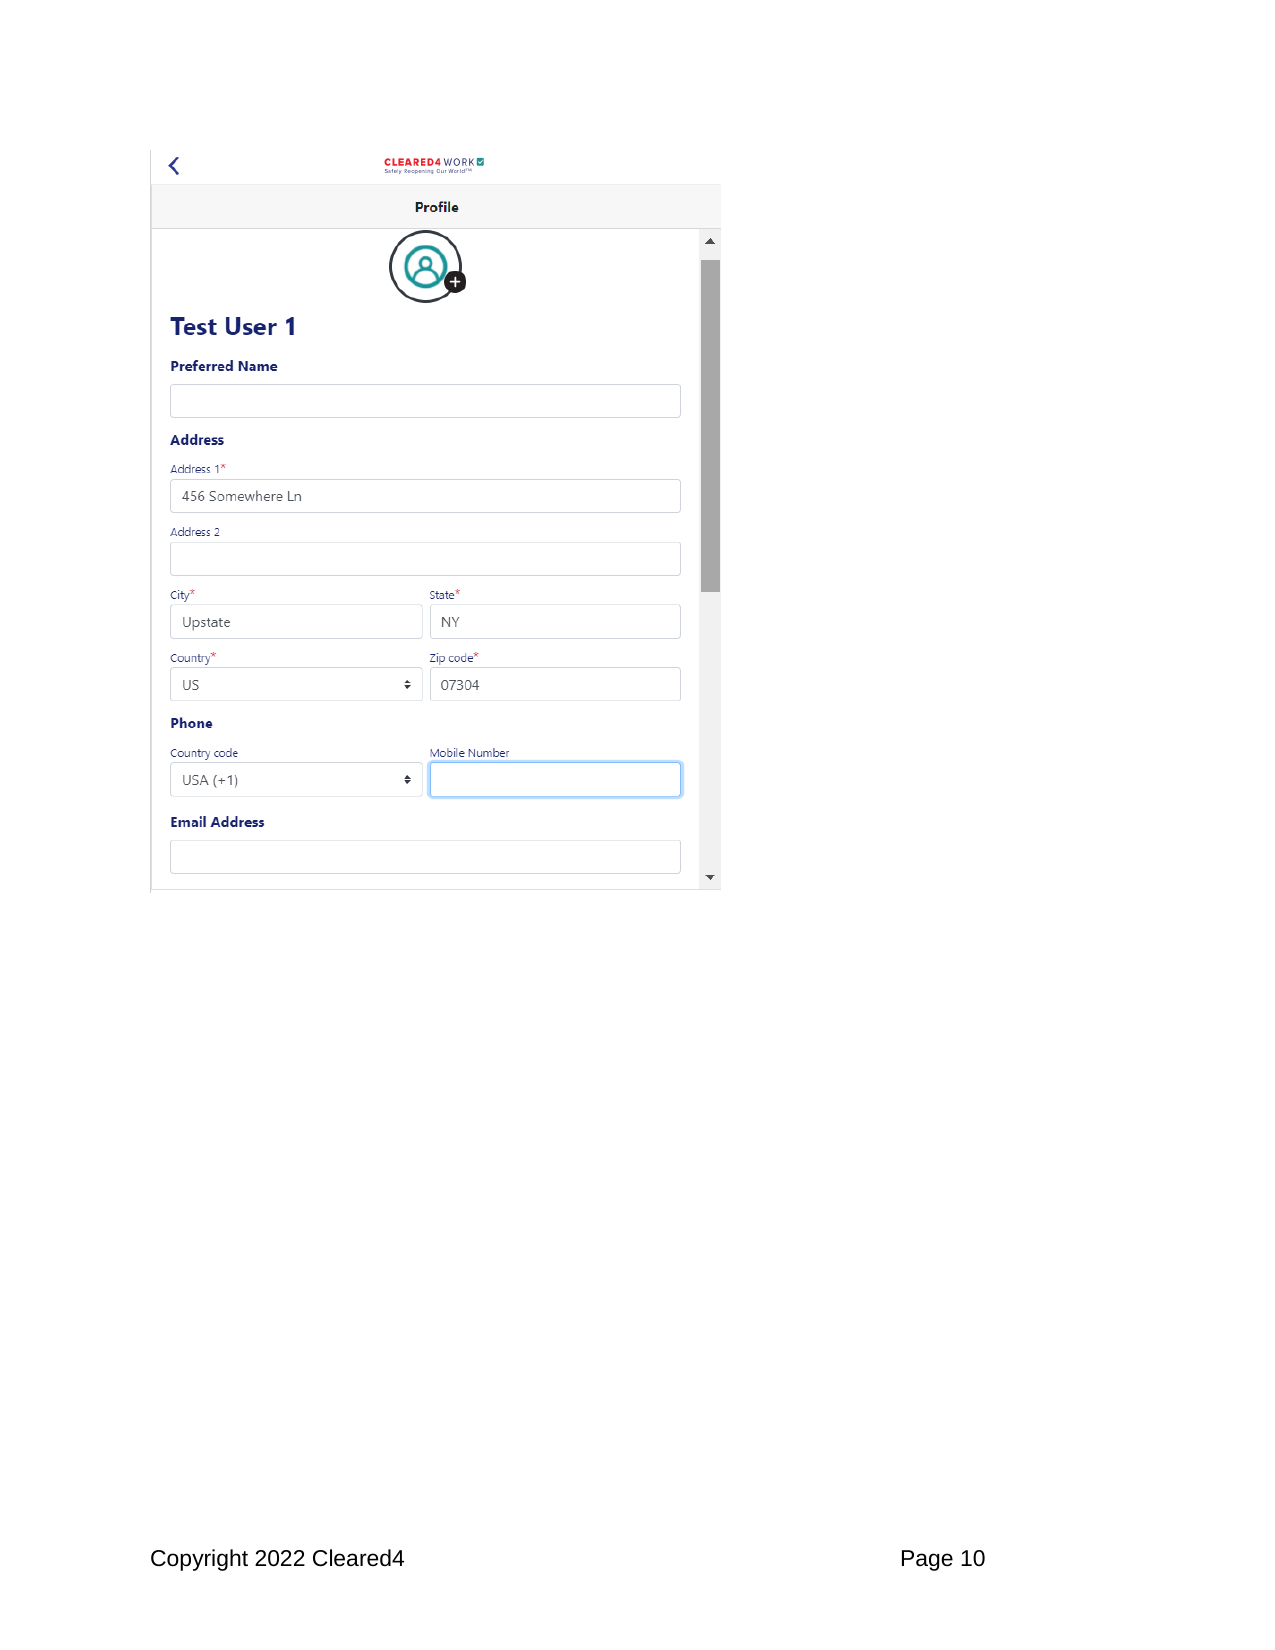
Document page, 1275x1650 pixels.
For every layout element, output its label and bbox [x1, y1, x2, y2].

picture [150, 150, 721, 893]
